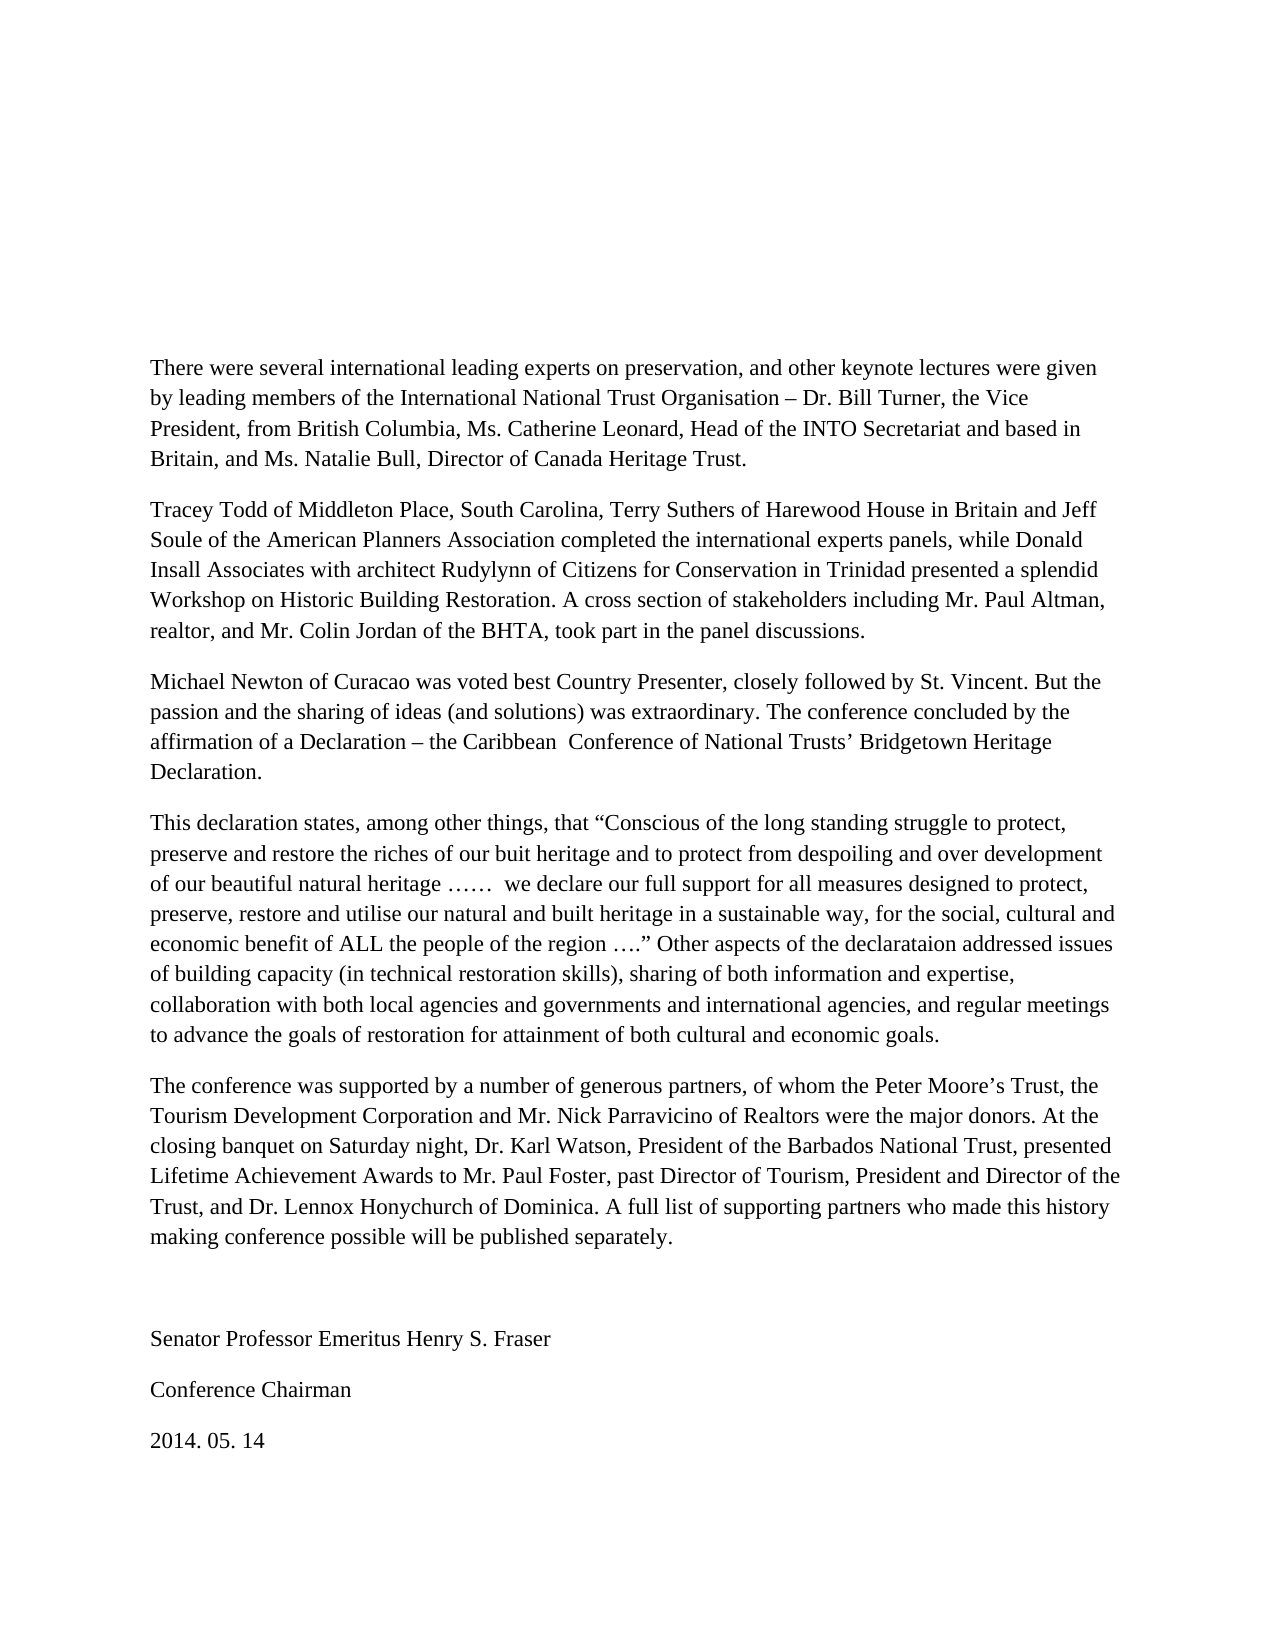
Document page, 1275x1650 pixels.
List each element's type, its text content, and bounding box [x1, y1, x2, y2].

text This declaration states, among other things, that “Conscious of the long standing struggle to protect, preserve and restore the riches of our buit heritage and to protect from despoiling and over development of our beautiful natural heritage …… we declare our full support for all measures designed to protect, preserve, restore and utilise our natural and built heritage in a sustainable way, for the social, cultural and economic benefit of ALL the people of the region ….” Other aspects of the declarataion addressed issues of building capacity (in technical restoration skills), sharing of both information and expertise, collaboration with both local agencies and governments and international agencies, and regular meetings to advance the goals of restoration for attainment of both cultural and economic goals. [150, 809, 1125, 1047]
text 2014. 05. 14 [150, 1427, 1125, 1453]
text There were several international leading experts on preservation, and other keynote lectures were given by leading members of the International National Trust Organisation – Dr. Bill Turner, the Vice President, from British Columbia, Ms. Catherine Leonard, Head of the INTO Secretariat and based in Britain, and Ms. Natalie Bull, Director of Canada Heritage Trust. [150, 354, 1125, 471]
text The conference was supported by a number of generous partners, of whom the Peter Moore’s Trust, the Tourism Development Corporation and Mr. Nick Parravicino of Realtors were the major donors. At the closing banquet on Saturday night, Dr. Karl Watson, President of the Barbados National Trust, presented Lifetime Achievement Awards to Mr. Paul Foster, past Director of Tourism, President and Director of the Trust, and Dr. Lennox Honychurch of Dominica. A full list of supporting partners who made this history making conference possible will be published separately. [150, 1072, 1125, 1249]
text Tracey Todd of Middleton Place, South Carolina, Terry Suthers of Harewood House in Britain and Jeff Soule of the American Planners Association completed the international experts panels, while Donald Insall Associates with architect Rudylynn of Citizens for Conservation in Trinidad presented a splendid Workshop on Historic Building Restoration. A cross section of stakeholders including Mr. Paul Altman, realtor, and Mr. Colin Jordan of the BHTA, took part in the panel discussions. [150, 496, 1125, 643]
text Michael Newton of Curacao was voted best Country Presenter, closely followed by St. Vincent. But the passion and the sharing of ideas (and solutions) was extraordinary. The conference concluded by the affirmation of a Declaration – the Caribbean Conference of National Trusts’ Bridgetown Heritage Declaration. [150, 668, 1125, 785]
text Conference Chairman [150, 1376, 1125, 1402]
text Senator Professor Emeritus Henry S. Fraser [150, 1325, 1125, 1351]
